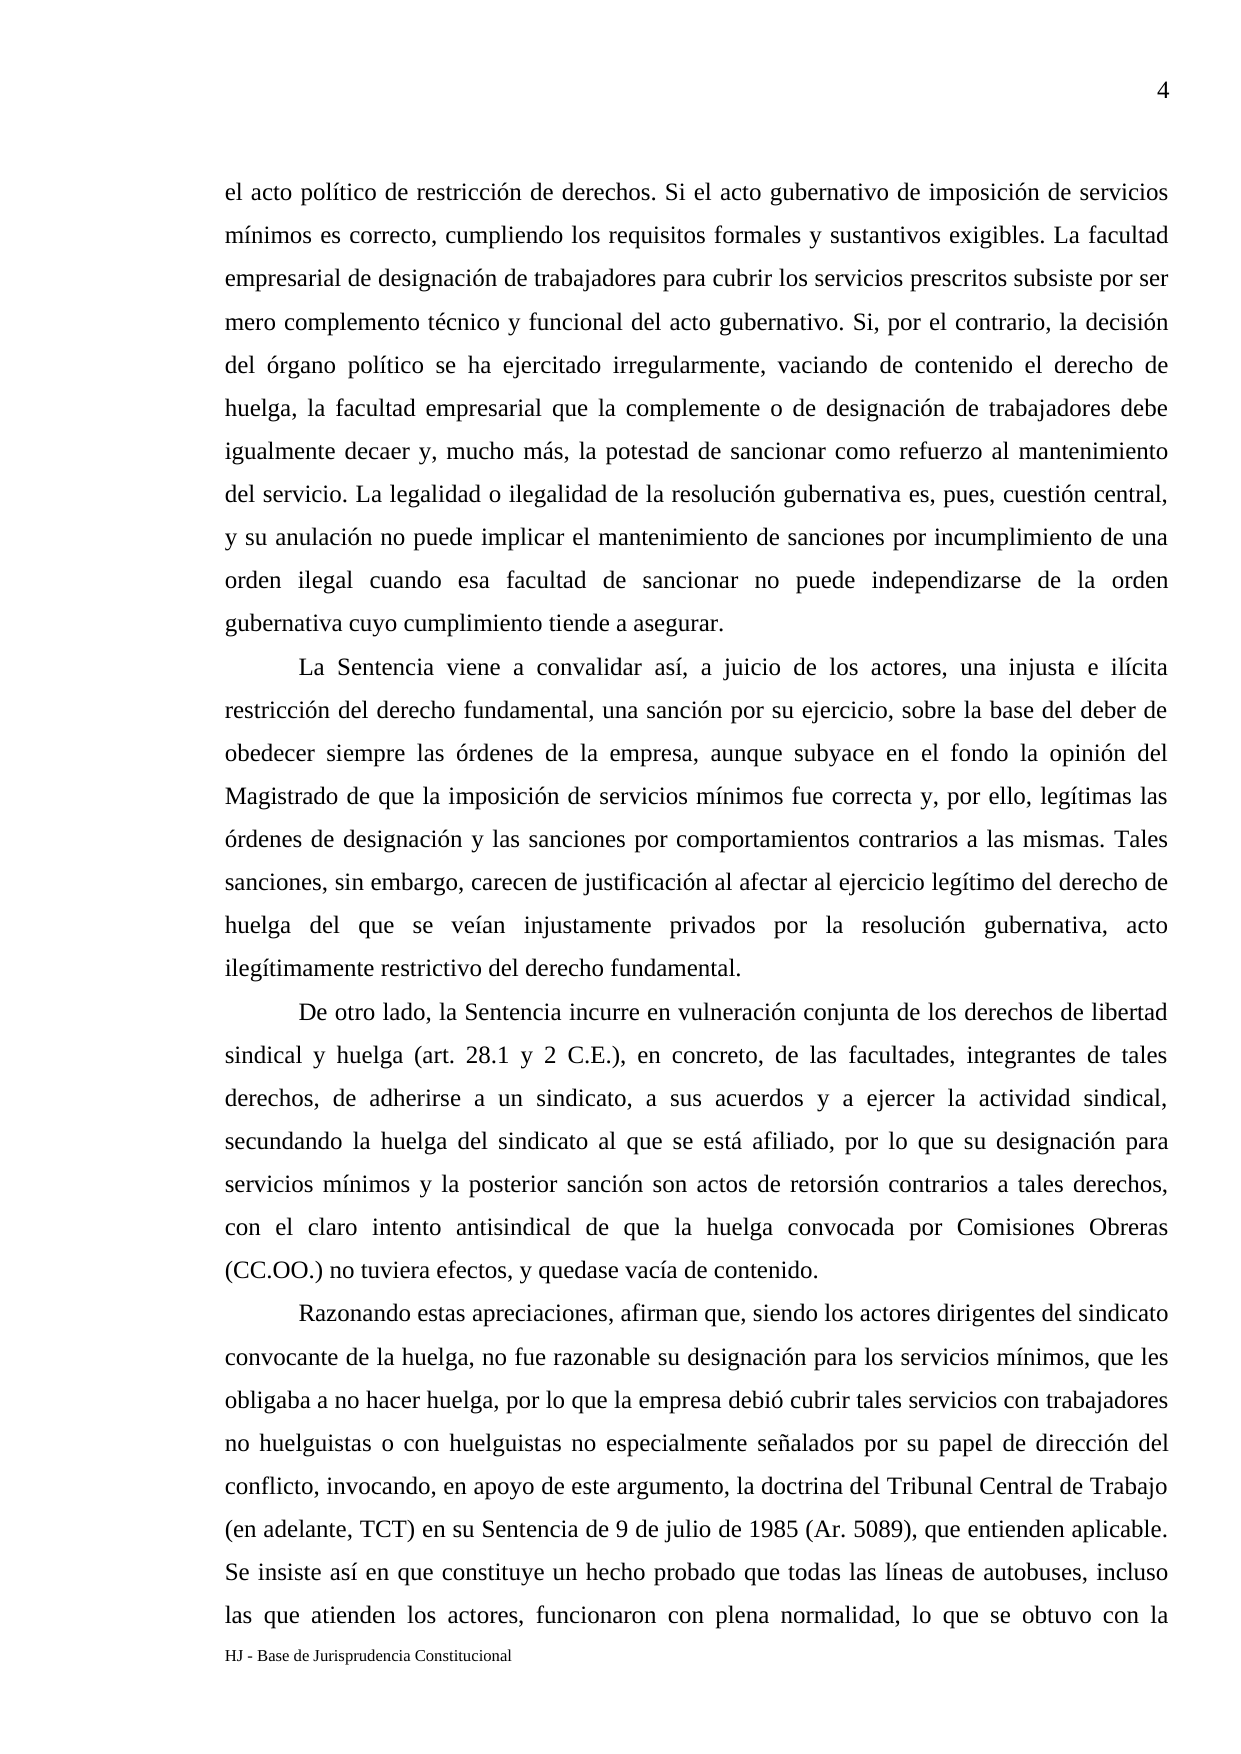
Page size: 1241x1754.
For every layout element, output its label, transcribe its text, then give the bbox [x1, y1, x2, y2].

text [224, 1298, 1169, 1629]
text La Sentencia viene a convalidar así, a juicio de los actores, una injusta e ilícita restricción del derecho fundamental, una sanción por su ejercicio, sobre la base del deber de obedecer siempre las órdenes de la empresa, aunque subyace en el fondo la opinión del Magistrado de que la imposición de servicios mínimos fue correcta y, por ello, legítimas las órdenes de designación y las sanciones por comportamientos contrarios a las mismas. Tales sanciones, sin embargo, carecen de justificación al afectar al ejercicio legítimo del derecho de huelga del que se veían injustamente privados por la resolución gubernativa, acto ilegítimamente restrictivo del derecho fundamental. [224, 652, 1169, 982]
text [224, 177, 1169, 637]
text De otro lado, la Sentencia incurre en vulneración conjunta de los derechos de libertad sindical y huelga (art. 28.1 y 2 C.E.), en concreto, de las facultades, integrantes de tales derechos, de adherirse a un sindicato, a sus acuerdos y a ejercer la actividad sindical, secundando la huelga del sindicato al que se está afiliado, por lo que su designación para servicios mínimos y la posterior sanción son actos de retorsión contrarios a tales derechos, con el claro intento antisindical de que la huelga convocada por Comisiones Obreras (CC.OO.) no tuviera efectos, y quedase vacía de contenido. [224, 997, 1169, 1284]
